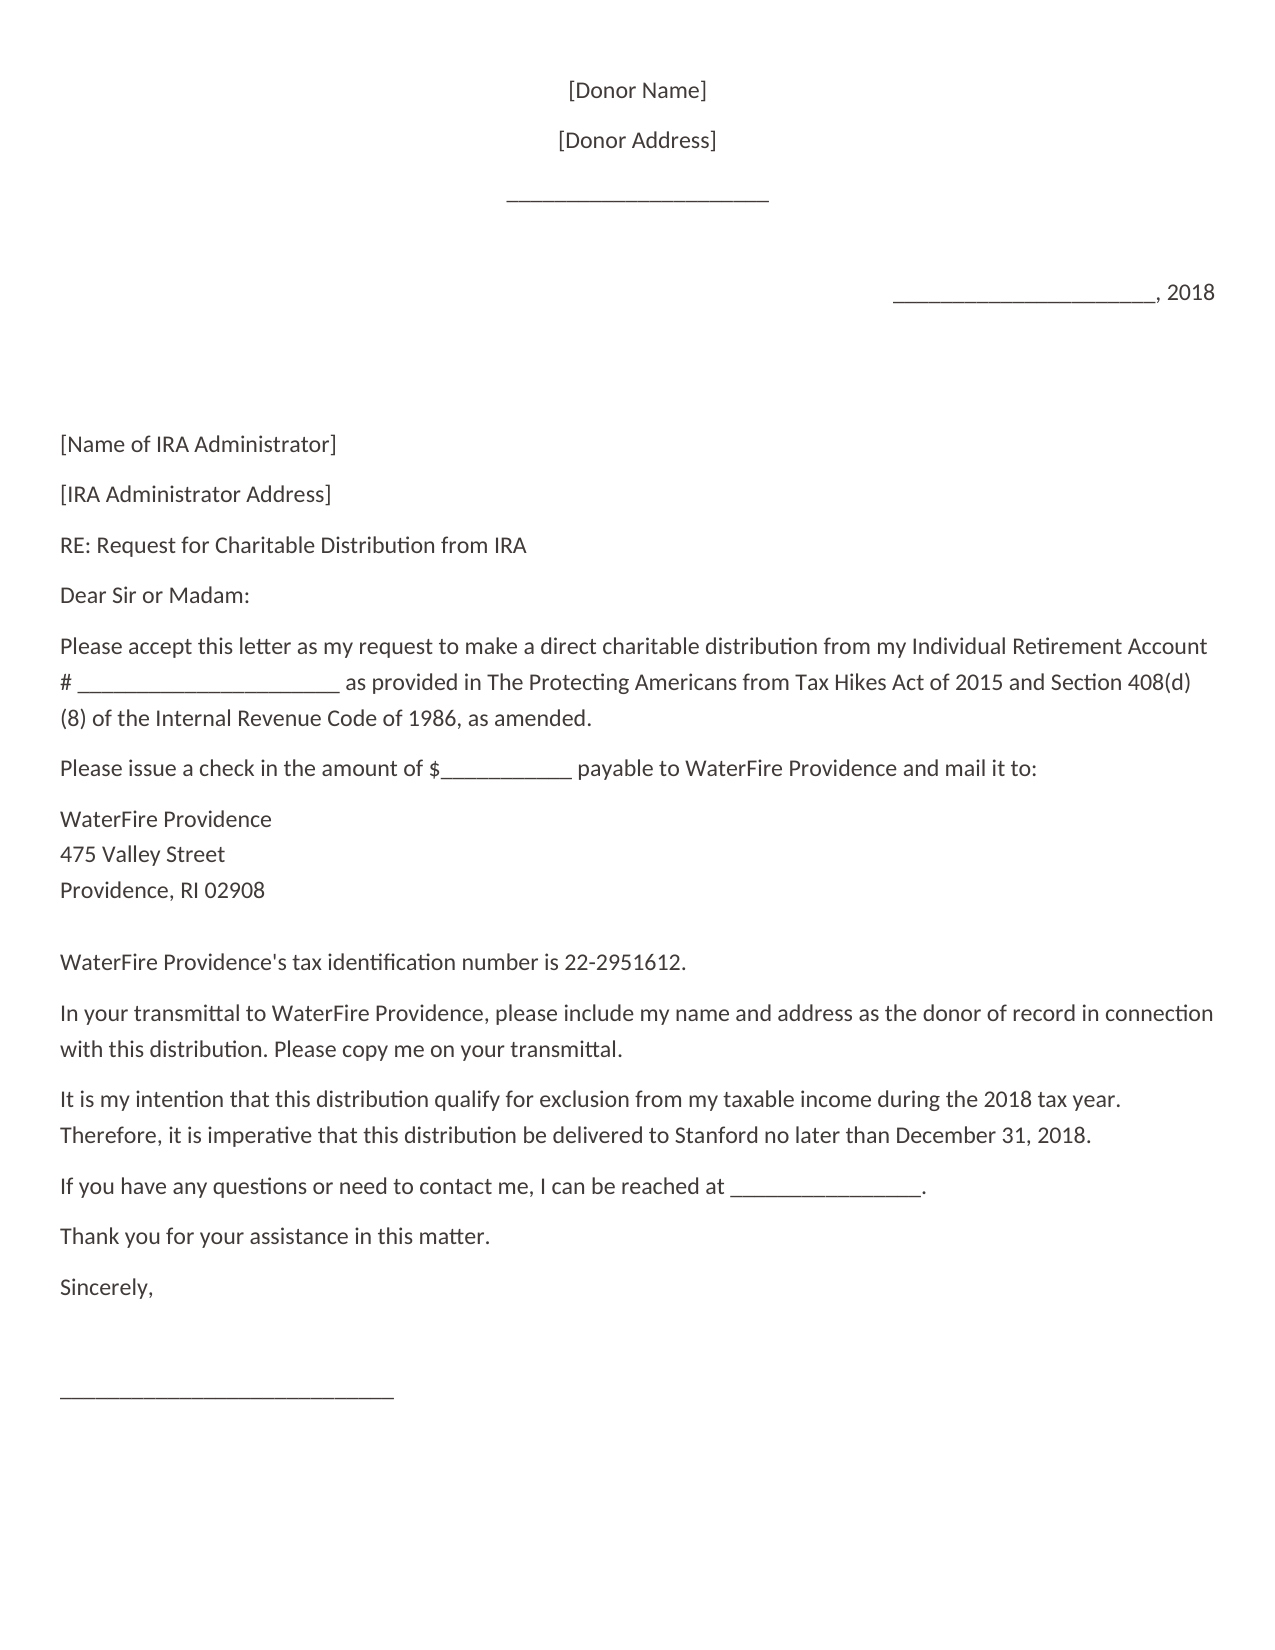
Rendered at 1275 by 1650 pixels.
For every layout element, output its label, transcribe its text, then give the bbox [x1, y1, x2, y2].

text If you have any questions or need to contact me, I can be reached at ________________. [60, 1171, 1215, 1200]
text Please accept this letter as my request to make a direct charitable distribution from my Individual Retirement Account # ______________________ as provided in The Protecting Americans from Tax Hikes Act of 2015 and Section 408(d)(8) of the Internal Revenue Code of 1986, as amended. [60, 631, 1215, 732]
text Please issue a check in the amount of $___________ payable to WaterFire Providence and mail it to: [60, 753, 1215, 782]
text In your transmittal to WaterFire Providence, please include my name and address as the donor of record in connection with this distribution. Please copy me on your transmittal. [60, 998, 1215, 1063]
text [IRA Administrator Address] [60, 479, 1215, 508]
text RE: Request for Charitable Distribution from IRA [60, 530, 1215, 559]
text It is my intention that this distribution qualify for exclusion from my taxable income during the 2018 tax year. Therefore, it is imperative that this distribution be delivered to Stanford no later than December 31, 2018. [60, 1084, 1215, 1149]
text [Donor Address] [60, 126, 1215, 155]
text ______________________ [60, 176, 1215, 205]
text Sincerely, [60, 1272, 1215, 1301]
text ____________________________ [60, 1373, 1215, 1402]
text [Name of IRA Administrator] [60, 429, 1215, 458]
text WaterFire Providence 475 Valley Street Providence, RI 02908 WaterFire Providence's tax identification number is 22-2951612. [60, 804, 1215, 977]
text Dear Sir or Madam: [60, 580, 1215, 609]
text ______________________, 2018 [60, 277, 1215, 306]
text Thank you for your assistance in this matter. [60, 1221, 1215, 1251]
text [Donor Name] [60, 75, 1215, 104]
